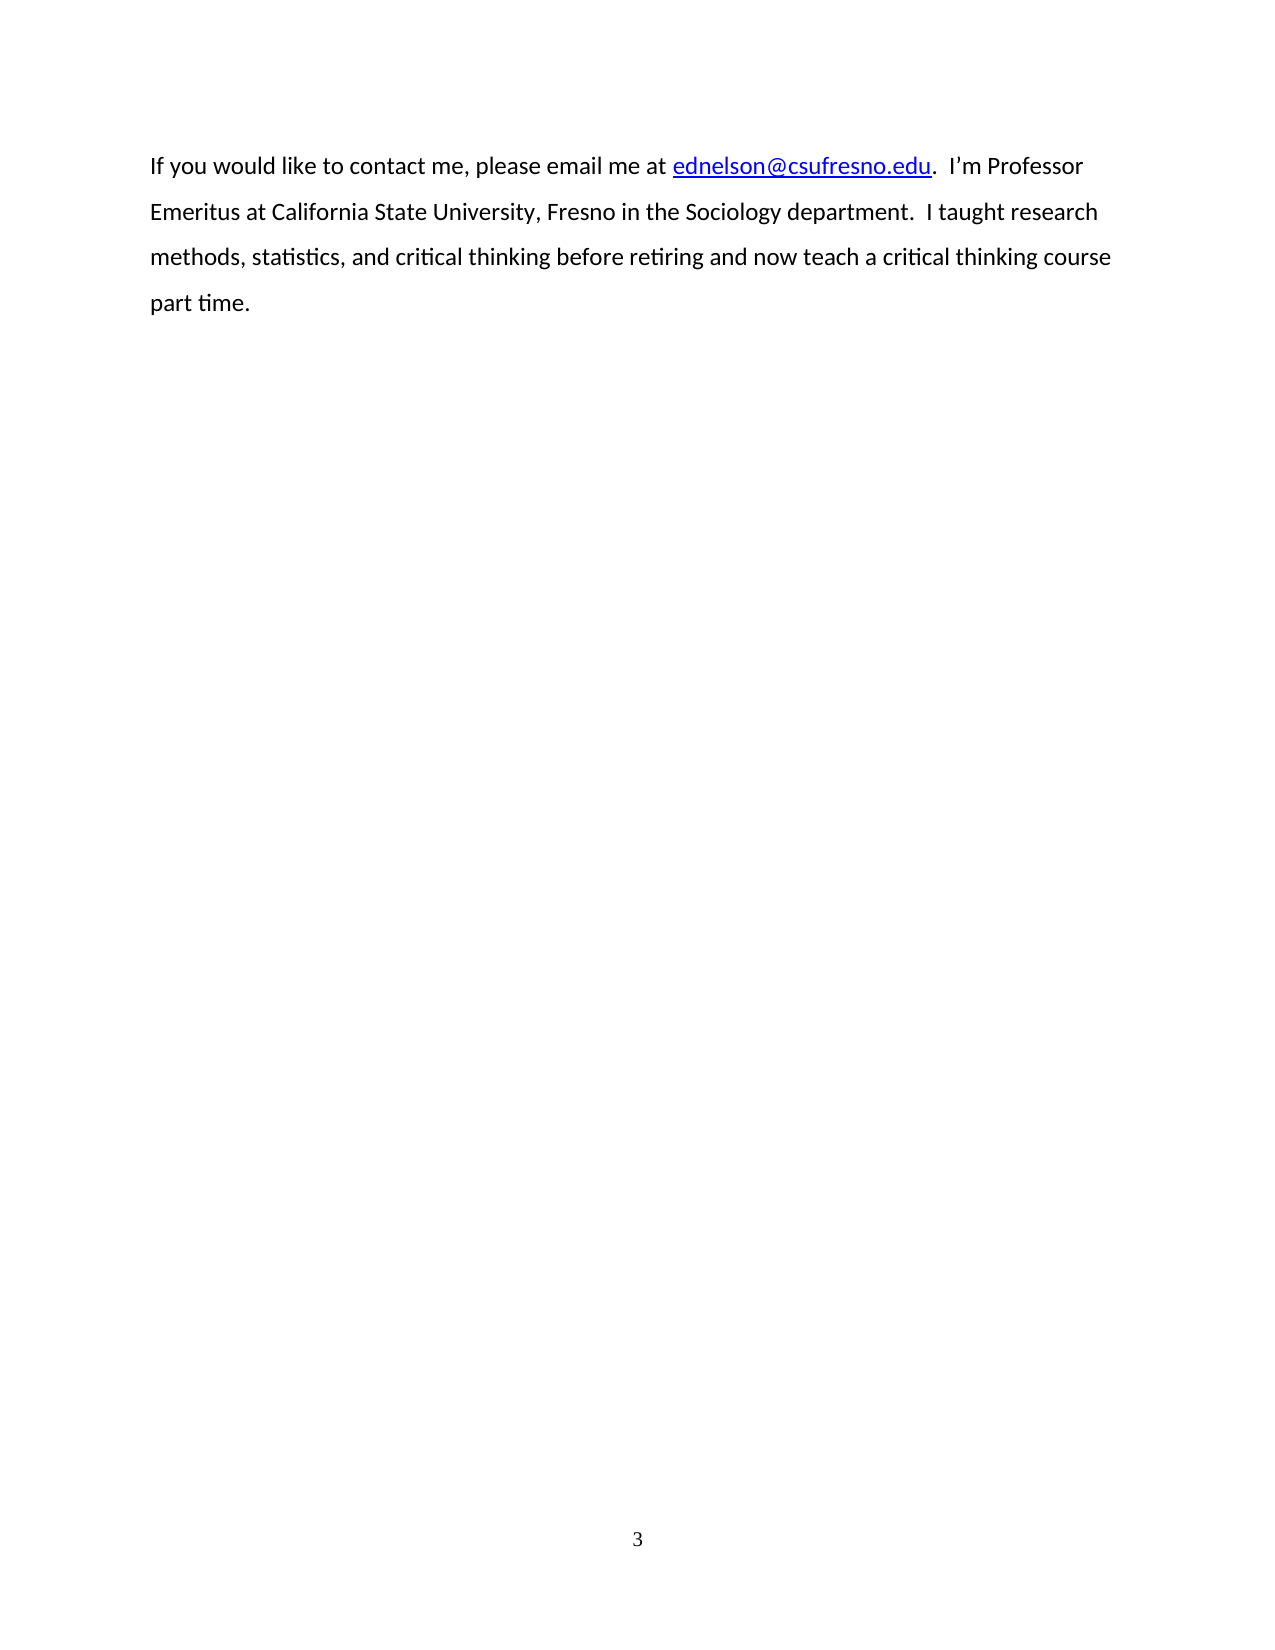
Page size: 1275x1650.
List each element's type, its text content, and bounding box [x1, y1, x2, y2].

text If you would like to contact me, please email me at ednelson@csufresno.edu. I’m Professor Emeritus at California State University, Fresno in the Sociology department. I taught research methods, statistics, and critical thinking before retiring and now teach a critical thinking course part time. [150, 150, 1125, 318]
